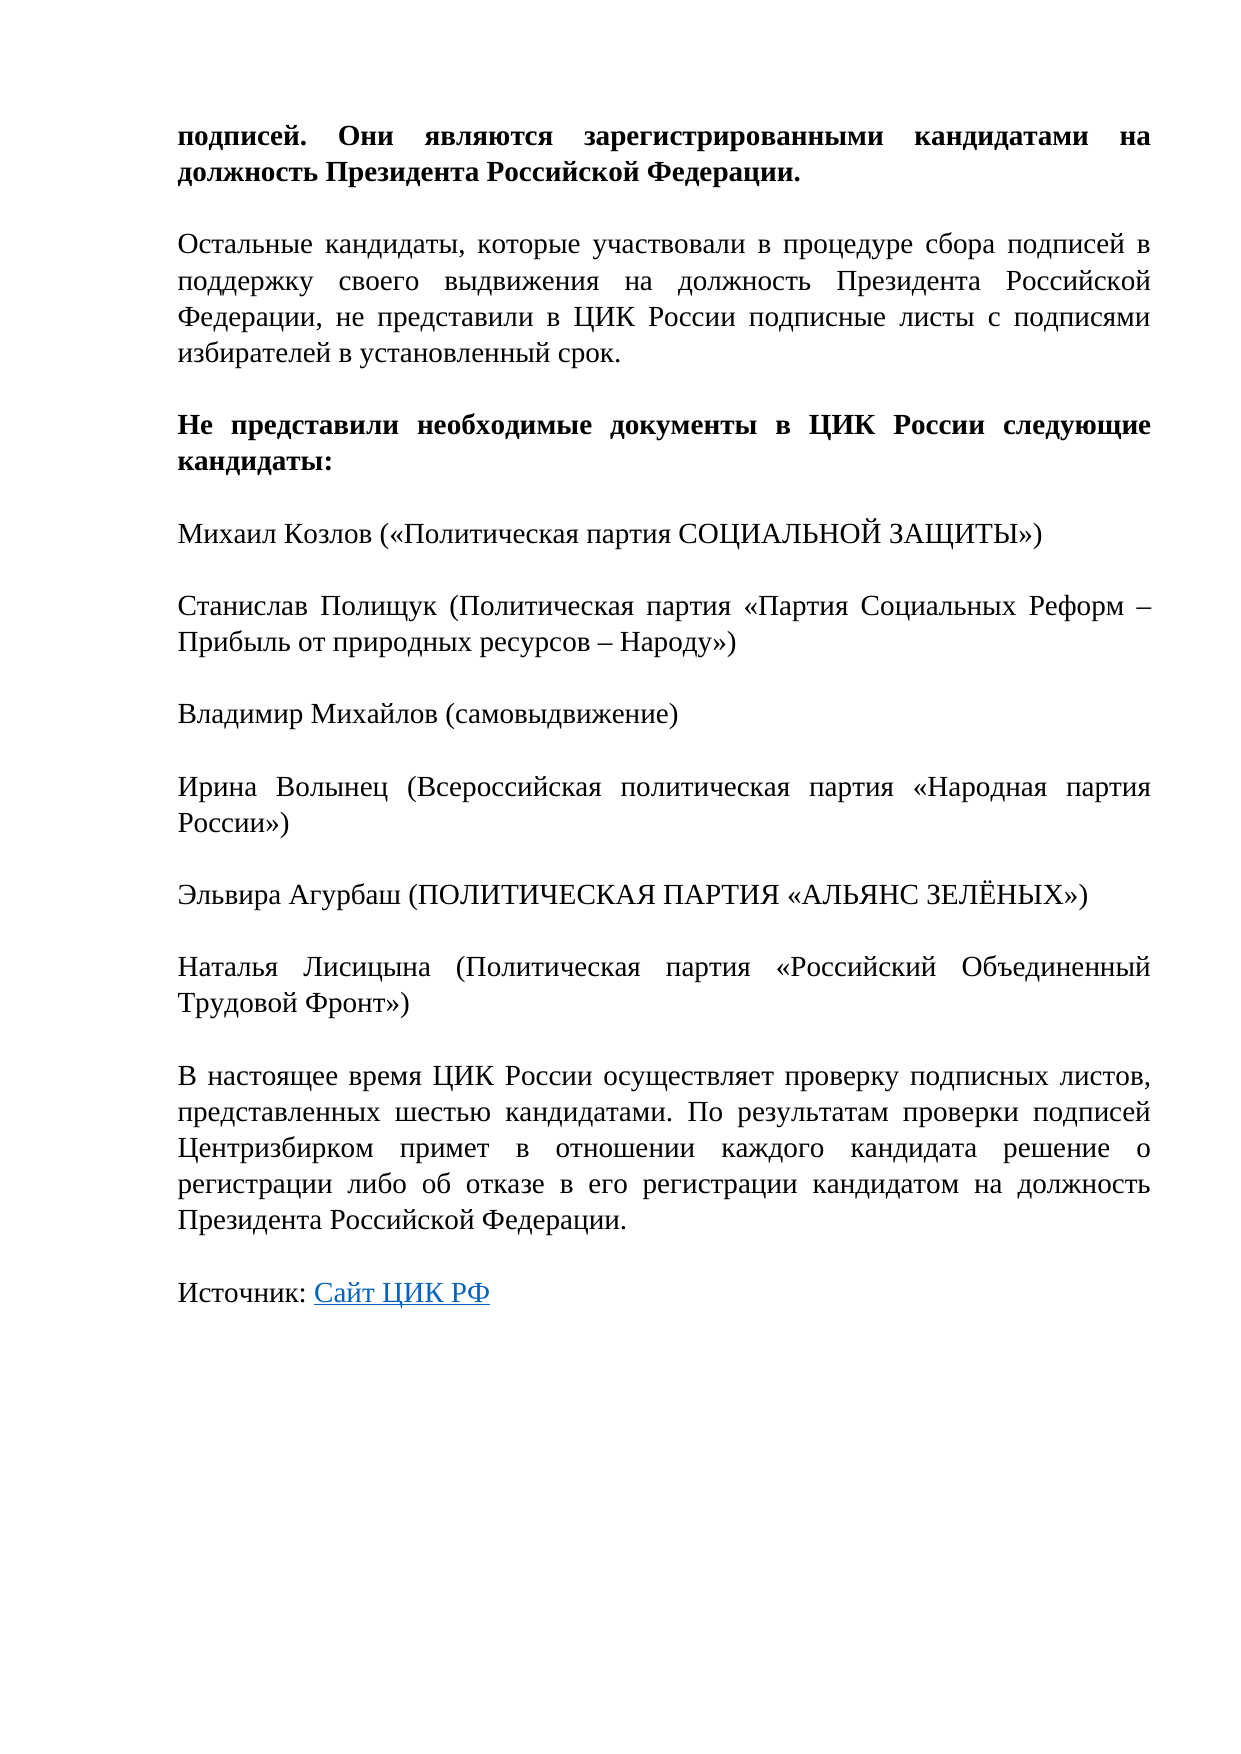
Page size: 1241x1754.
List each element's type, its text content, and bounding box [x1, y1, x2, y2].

text Михаил Козлов («Политическая партия СОЦИАЛЬНОЙ ЗАЩИТЫ») [177, 516, 1152, 549]
text В настоящее время ЦИК России осуществляет проверку подписных листов, представленных шестью кандидатами. По результатам проверки подписей Центризбирком примет в отношении каждого кандидата решение о регистрации либо об отказе в его регистрации кандидатом на должность Президента Российской Федерации. [177, 1058, 1152, 1236]
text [177, 118, 1152, 188]
text Эльвира Агурбаш (ПОЛИТИЧЕСКАЯ ПАРТИЯ «АЛЬЯНС ЗЕЛЁНЫХ») [177, 877, 1152, 911]
text Наталья Лисицына (Политическая партия «Российский Объединенный Трудовой Фронт») [177, 949, 1152, 1019]
text Владимир Михайлов (самовыдвижение) [177, 696, 1152, 730]
text Источник: Сайт ЦИК РФ [177, 1275, 1152, 1308]
text Станислав Полищук (Политическая партия «Партия Социальных Реформ – Прибыль от природных ресурсов – Народу») [177, 588, 1152, 658]
text Не представили необходимые документы в ЦИК России следующие кандидаты: [177, 407, 1152, 477]
text Остальные кандидаты, которые участвовали в процедуре сбора подписей в поддержку своего выдвижения на должность Президента Российской Федерации, не представили в ЦИК России подписные листы с подписями избирателей в установленный срок. [177, 227, 1152, 368]
text Ирина Волынец (Всероссийская политическая партия «Народная партия России») [177, 769, 1152, 838]
